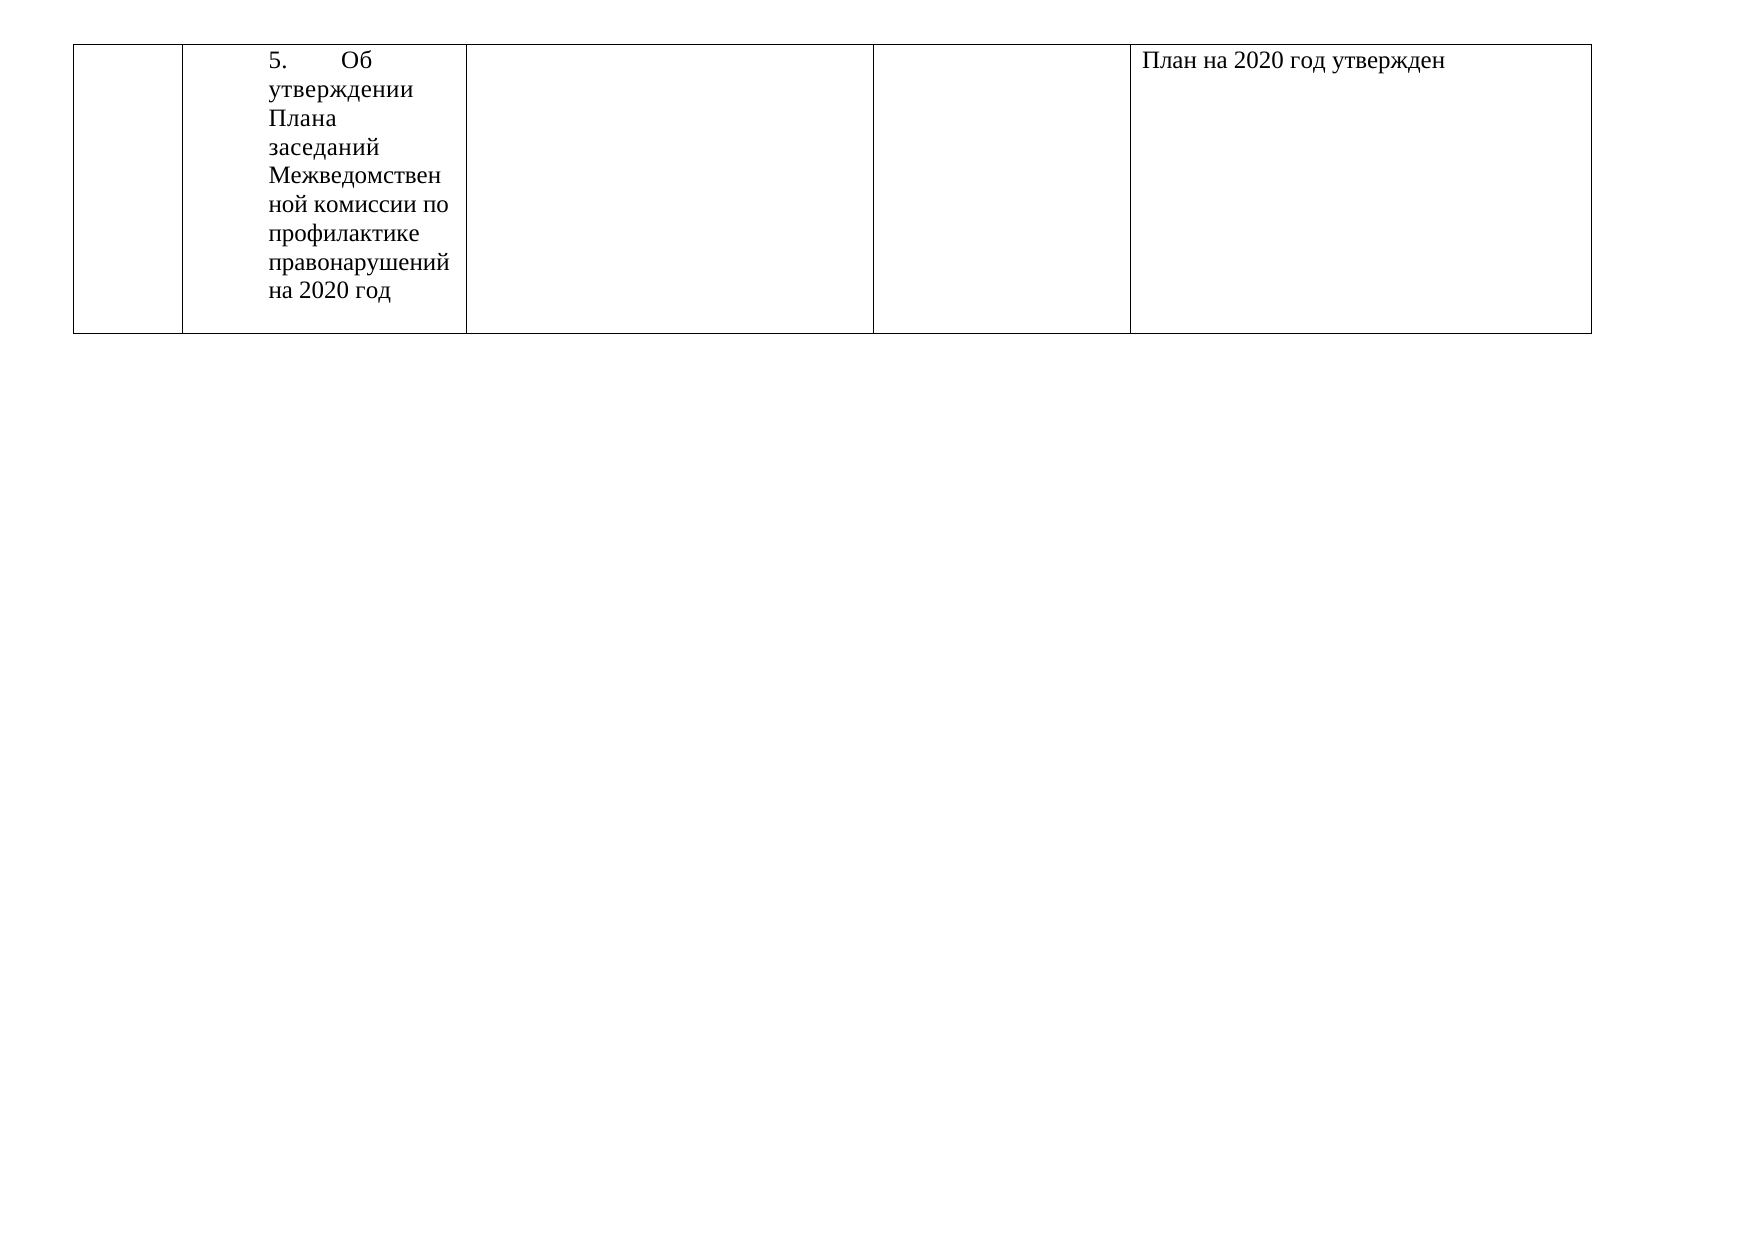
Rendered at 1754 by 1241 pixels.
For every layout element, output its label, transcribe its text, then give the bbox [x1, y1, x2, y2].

table_cell [74, 45, 182, 333]
table_cell План на 2020 год утвержден [1131, 45, 1591, 333]
table_cell [467, 45, 873, 333]
table_cell Об утверждении Плана заседаний Межведомственной комиссии по профилактике правонарушений на 2020 год [183, 45, 466, 333]
table_cell [874, 45, 1130, 333]
